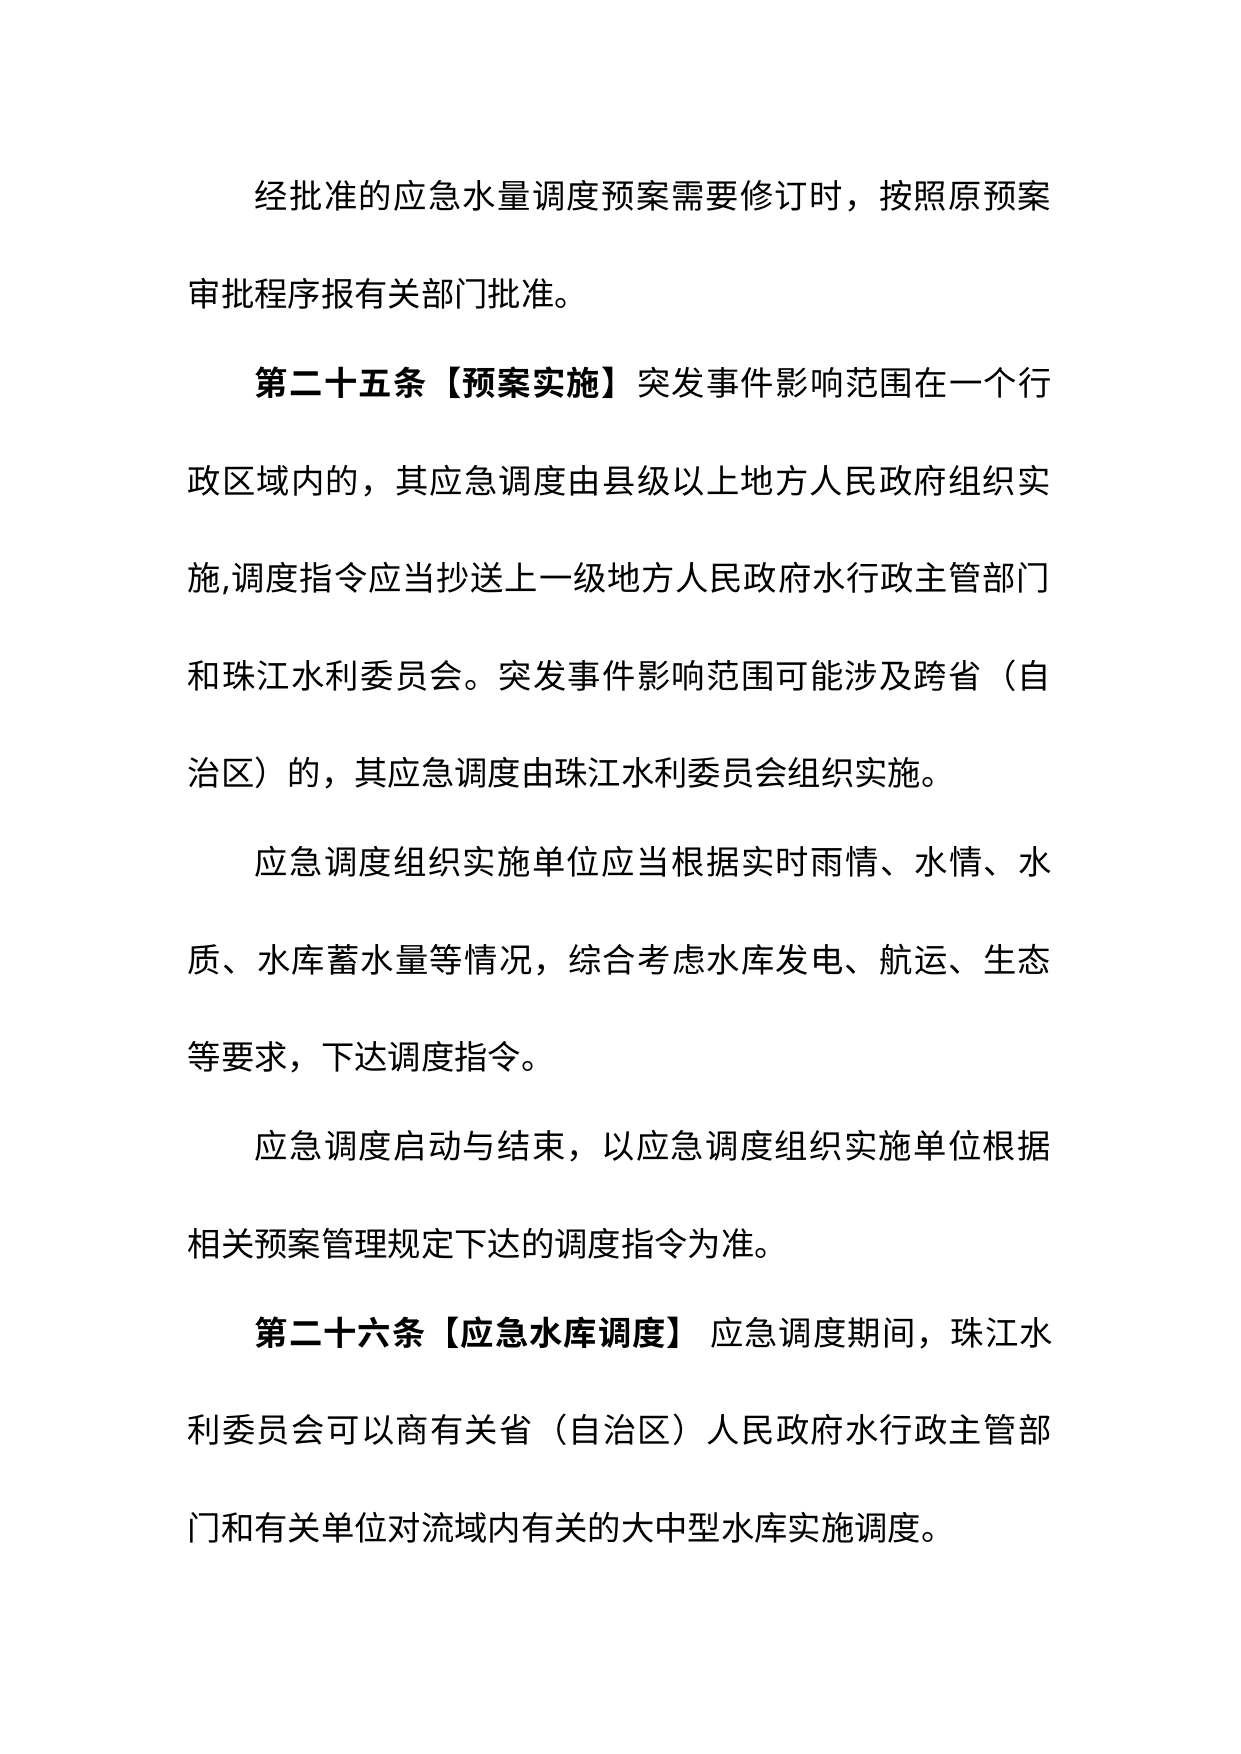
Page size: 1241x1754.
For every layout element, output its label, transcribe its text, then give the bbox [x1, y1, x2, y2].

text 第二十六条【应急水库调度】 应急调度期间，珠江水利委员会可以商有关省（自治区）人民政府水行政主管部门和有关单位对流域内有关的大中型水库实施调度。 [187, 1298, 1053, 1558]
text 经批准的应急水量调度预案需要修订时，按照原预案审批程序报有关部门批准。 [187, 162, 1053, 324]
text 应急调度启动与结束，以应急调度组织实施单位根据相关预案管理规定下达的调度指令为准。 [187, 1112, 1053, 1274]
text 应急调度组织实施单位应当根据实时雨情、水情、水质、水库蓄水量等情况，综合考虑水库发电、航运、生态等要求，下达调度指令。 [187, 828, 1053, 1088]
text 第二十五条【预案实施】突发事件影响范围在一个行政区域内的，其应急调度由县级以上地方人民政府组织实施,调度指令应当抄送上一级地方人民政府水行政主管部门和珠江水利委员会。突发事件影响范围可能涉及跨省（自治区）的，其应急调度由珠江水利委员会组织实施。 [187, 348, 1053, 803]
